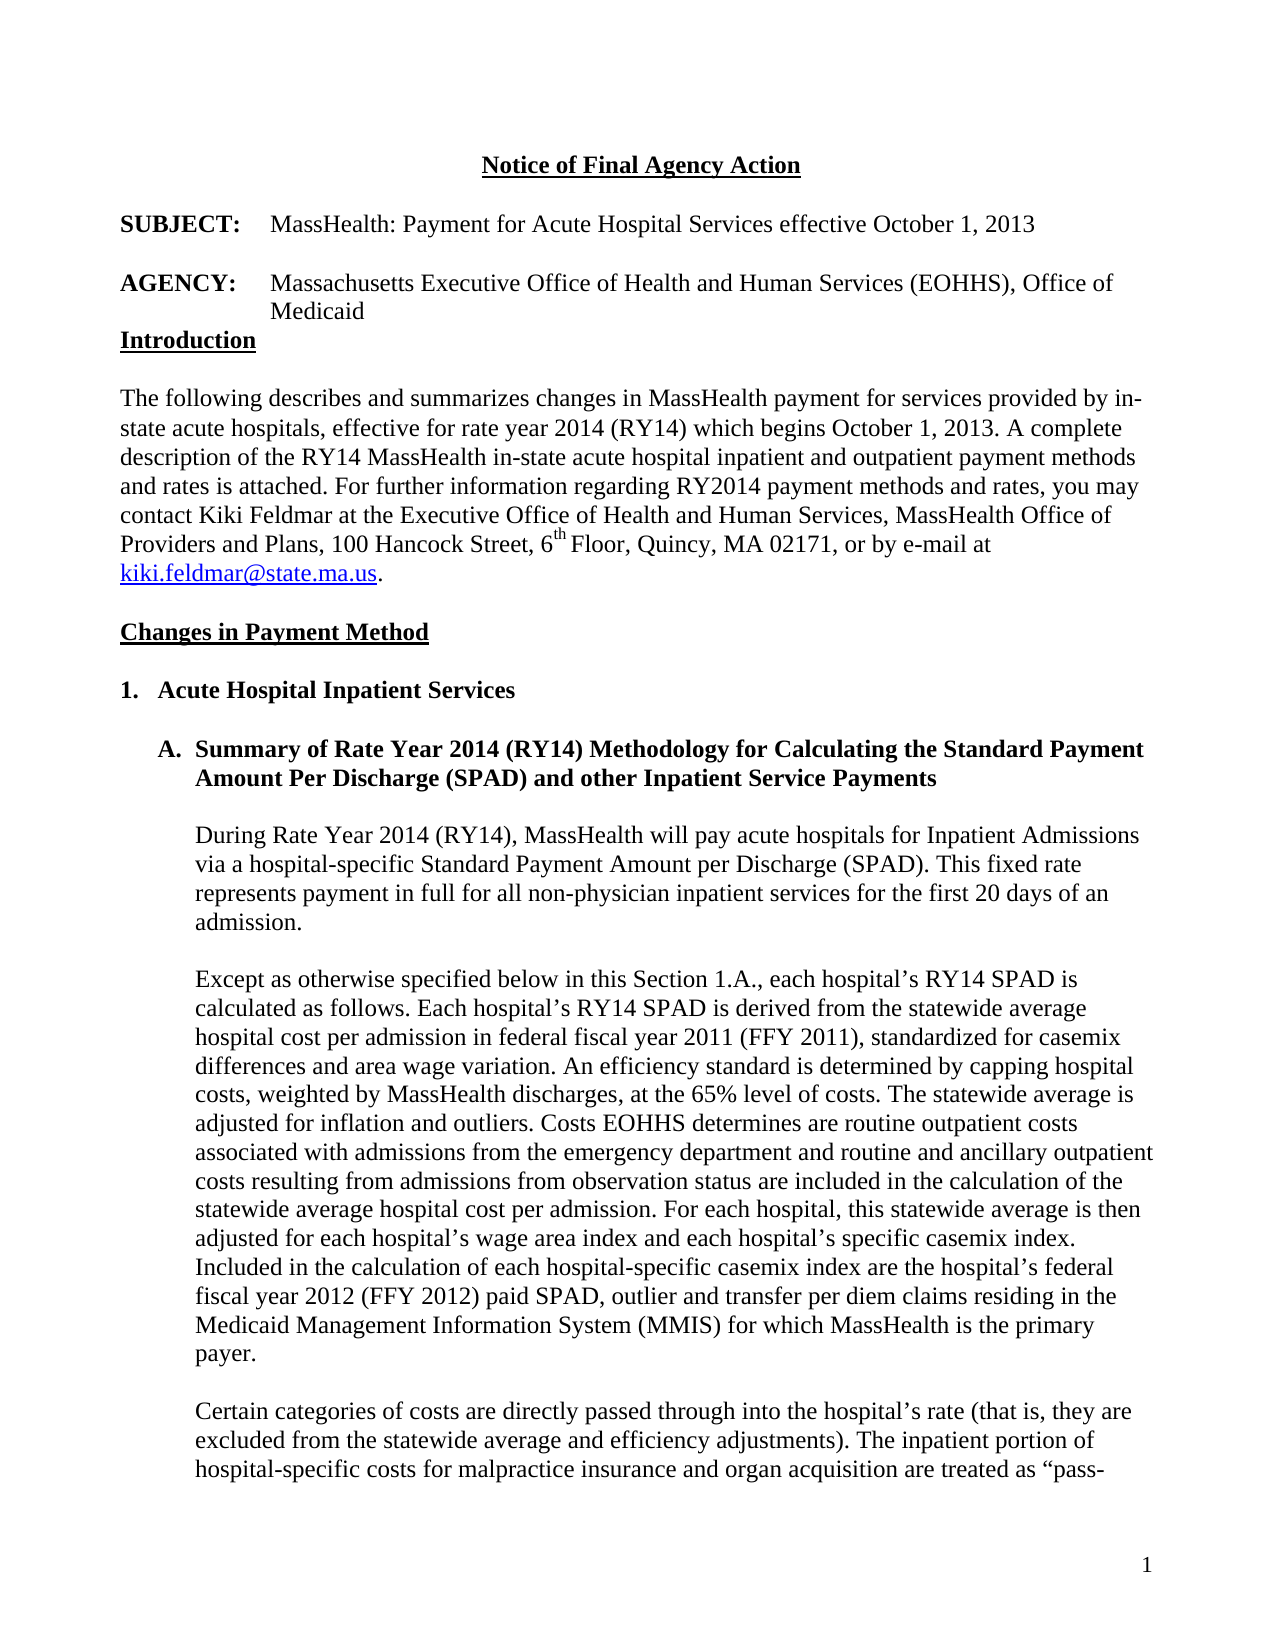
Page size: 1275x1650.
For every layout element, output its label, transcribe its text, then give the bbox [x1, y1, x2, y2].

list Summary of Rate Year 2014 (RY14) Methodology for Calculating the Standard Payment Amount Per Discharge (SPAD) and other Inpatient Service Payments [157, 734, 1145, 791]
subtitle Notice of Final Agency Action [479, 151, 803, 179]
text SUBJECT: MassHealth: Payment for Acute Hospital Services effective October 1, 2013 [120, 209, 1167, 238]
list Acute Hospital Inpatient Services [120, 675, 1167, 704]
text Except as otherwise specified below in this Section 1.A., each hospital’s RY14 SPAD is calculated as follows. Each hospital’s RY14 SPAD is derived from the statewide average hospital cost per admission in federal fiscal year 2011 (FFY 2011), standardized for casemix differences and area wage variation. An efficiency standard is determined by capping hospital costs, weighted by MassHealth discharges, at the 65% level of costs. The statewide average is adjusted for inflation and outliers. Costs EOHHS determines are routine outpatient costs associated with admissions from the emergency department and routine and ancillary outpatient costs resulting from admissions from observation status are included in the calculation of the statewide average hospital cost per admission. For each hospital, this statewide average is then adjusted for each hospital’s wage area index and each hospital’s specific casemix index. [195, 964, 1156, 1252]
text AGENCY: Massachusetts Executive Office of Health and Human Services (EOHHS), Office of Medicaid [120, 268, 1114, 325]
subtitle Introduction [120, 326, 1167, 354]
text Certain categories of costs are directly passed through into the hospital’s rate (that is, they are excluded from the statewide average and efficiency adjustments). The inpatient portion of hospital-specific costs for malpractice insurance and organ acquisition are treated as “pass- [195, 1396, 1135, 1483]
text Included in the calculation of each hospital-specific casemix index are the hospital’s federal fiscal year 2012 (FFY 2012) paid SPAD, outlier and transfer per diem claims residing in the Medicaid Management Information System (MMIS) for which MassHealth is the primary payer. [195, 1252, 1119, 1367]
text The following describes and summarizes changes in MassHealth payment for services provided by in- state acute hospitals, effective for rate year 2014 (RY14) which begins October 1, 2013. A complete description of the RY14 MassHealth in-state acute hospital inpatient and outpatient payment methods and rates is attached. For further information regarding RY2014 payment methods and rates, you may contact Kiki Feldmar at the Executive Office of Health and Human Services, MassHealth Office of Providers and Plans, 100 Hancock Street, 6th Floor, Quincy, MA 02171, or by e-mail at kiki.feldmar@state.ma.us. [120, 383, 1167, 588]
text During Rate Year 2014 (RY14), MassHealth will pay acute hospitals for Inpatient Admissions via a hospital-specific Standard Payment Amount per Discharge (SPAD). This fixed rate represents payment in full for all non-physician inpatient services for the first 20 days of an admission. [195, 820, 1142, 935]
subtitle Changes in Payment Method [120, 617, 1167, 646]
